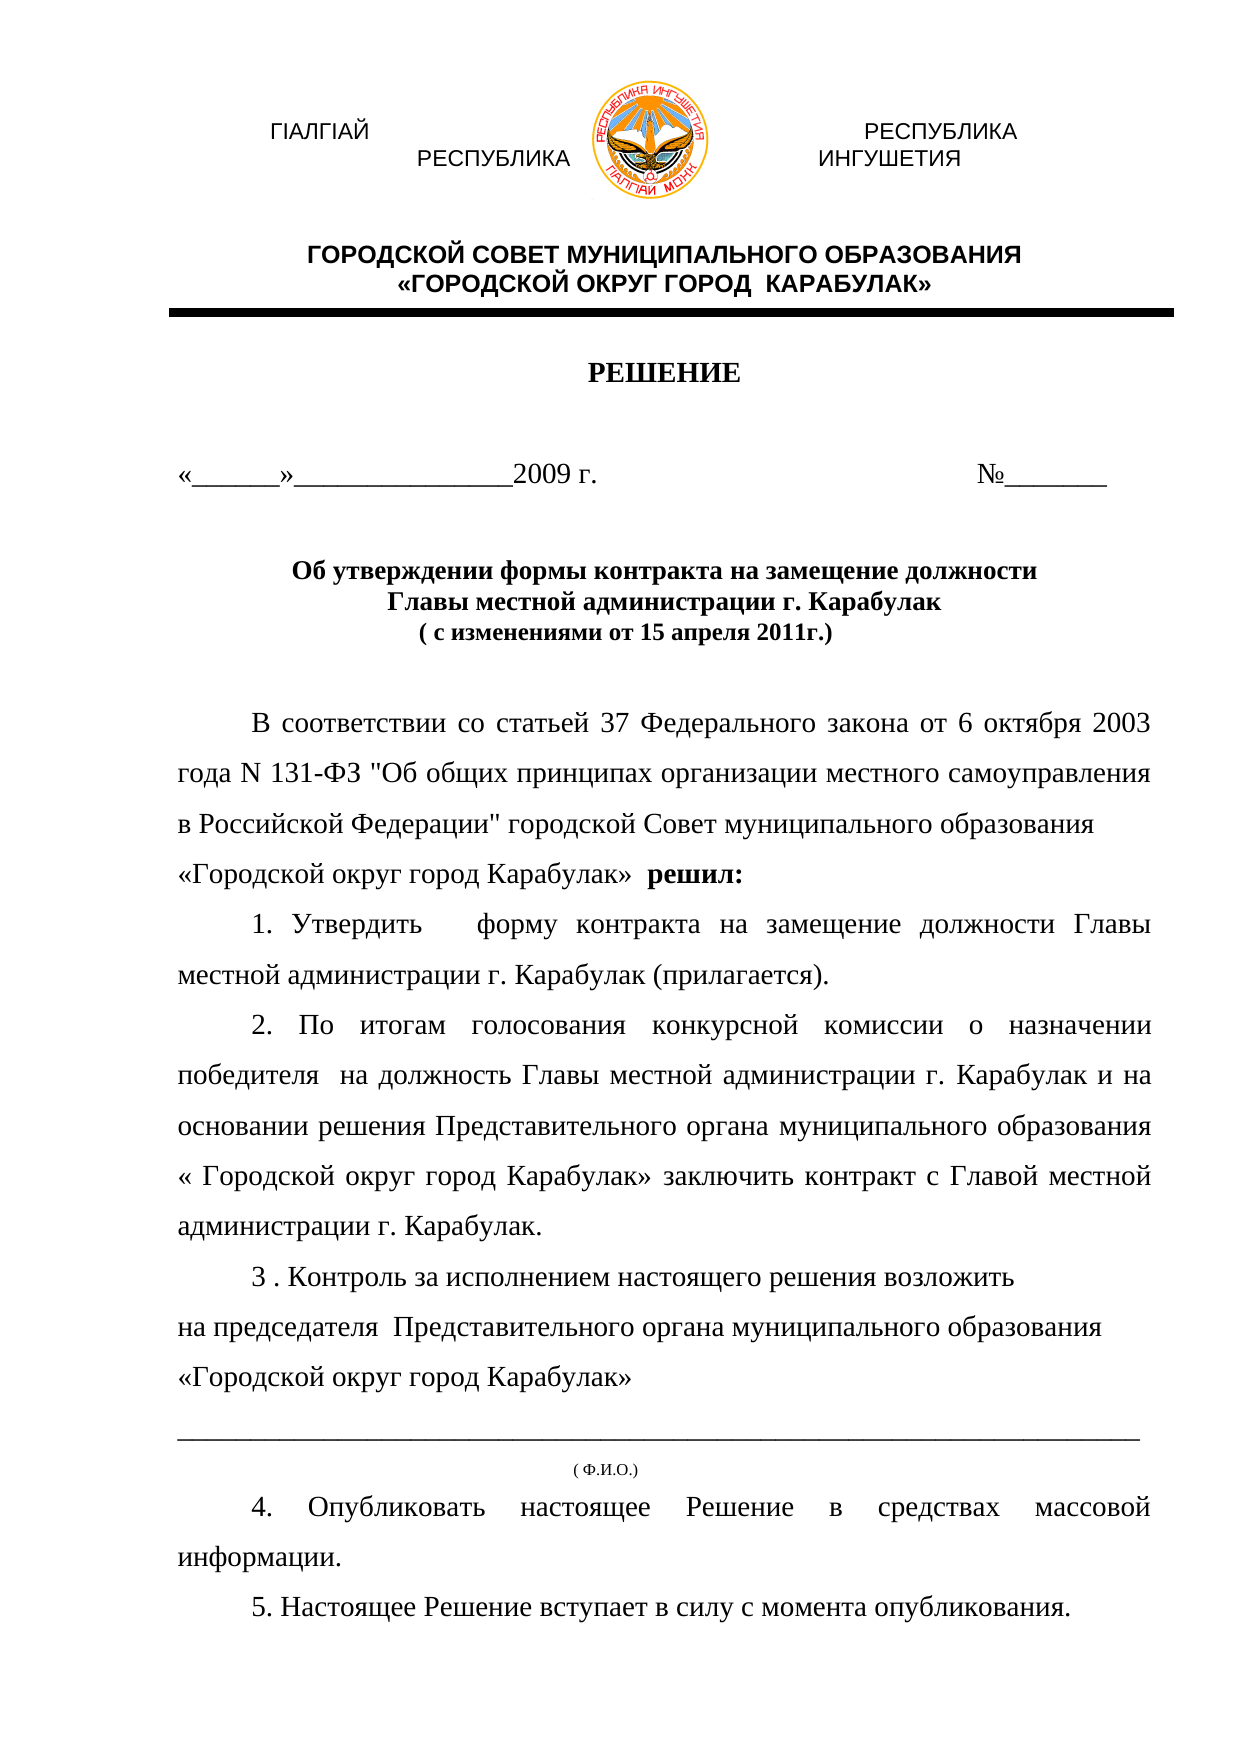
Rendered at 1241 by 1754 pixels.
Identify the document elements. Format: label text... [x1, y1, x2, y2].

text 3 . Контроль за исполнением настоящего решения возложить [177, 1259, 1152, 1292]
text 2. По итогам голосования конкурсной комиссии о назначении победителя на должность Главы местной администрации г. Карабулак и на основании решения Представительного органа муниципального образования « Городской округ город Карабулак» заключить контракт с Главой местной администрации г. Карабулак. [177, 1007, 1152, 1242]
text 4. Опубликовать настоящее Решение в средствах массовой информации. [177, 1489, 1152, 1573]
text ГIАЛГIАЙ РЕСПУБЛИКА [177, 118, 571, 144]
text «ГОРОДСКОЙ ОКРУГ ГОРОД КАРАБУЛАК» [177, 269, 1152, 298]
text «______»_______________2009 г. №_______ [177, 456, 1152, 490]
picture [571, 80, 730, 200]
text ГОРОДСКОЙ СОВЕТ МУНИЦИПАЛЬНОГО ОБРАЗОВАНИЯ [177, 241, 1152, 269]
text В соответствии со статьей 37 Федерального закона от 6 октября 2003 года N 131-ФЗ "Об общих принципах организации местного самоуправления в Российской Федерации" городской Совет муниципального образования [177, 705, 1152, 839]
text ( с изменениями от 15 апреля 2011г.) [177, 617, 1152, 645]
text 1. Утвердить форму контракта на замещение должности Главы местной администрации г. Карабулак (прилагается). [177, 907, 1152, 990]
text РЕСПУБЛИКА ИНГУШЕТИЯ [730, 144, 1152, 171]
text «Городской округ город Карабулак» решил: [177, 856, 1152, 890]
text РЕШЕНИЕ [177, 356, 1152, 389]
text ( Ф.И.О.) [215, 1460, 1152, 1479]
text «Городской округ город Карабулак» __________________________________________________________________ [177, 1359, 1152, 1443]
text 5. Настоящее Решение вступает в силу с момента опубликования. [177, 1589, 1152, 1623]
text на председателя Представительного органа муниципального образования [177, 1309, 1152, 1343]
text ГIАЛГIАЙ РЕСПУБЛИКА [730, 118, 1152, 144]
text Главы местной администрации г. Карабулак [177, 586, 1152, 617]
text Об утверждении формы контракта на замещение должности [177, 554, 1152, 586]
text РЕСПУБЛИКА ИНГУШЕТИЯ [177, 144, 571, 171]
